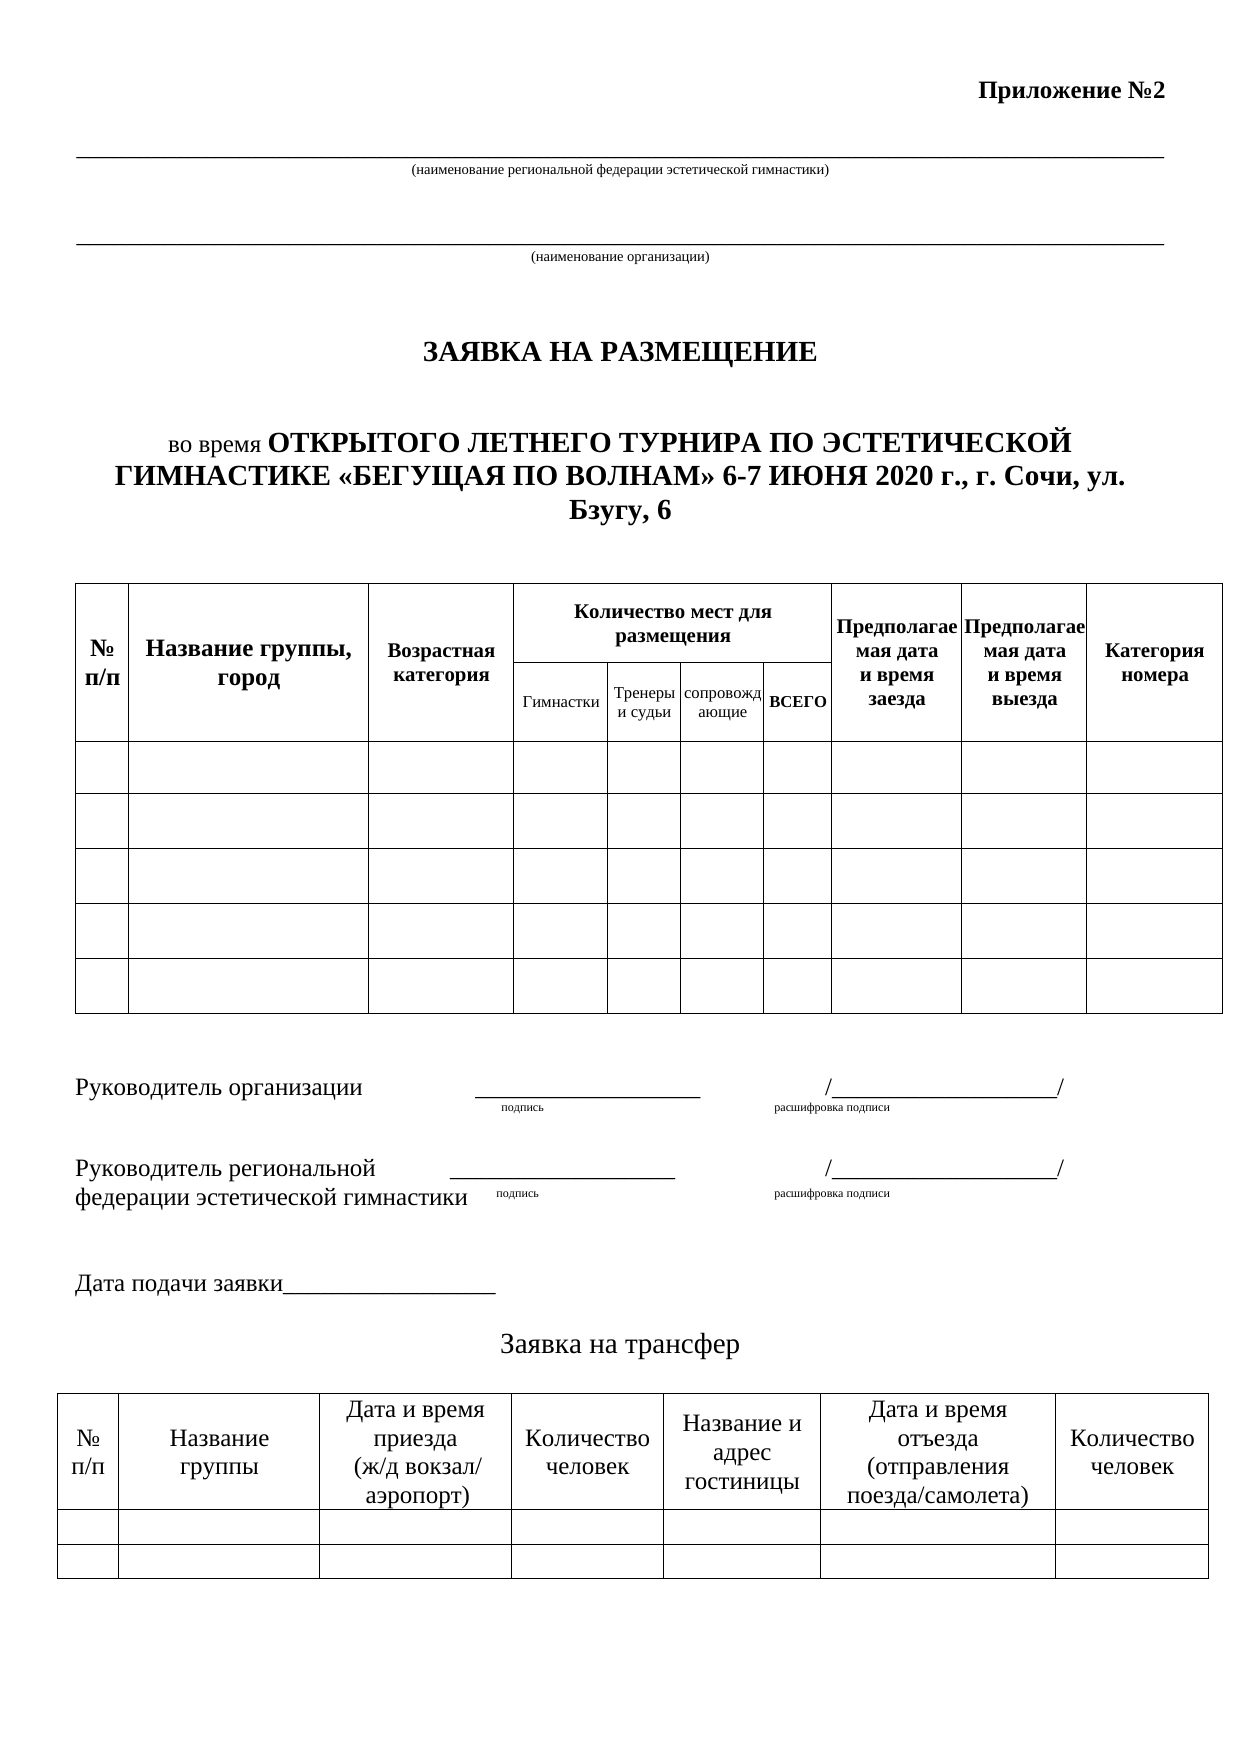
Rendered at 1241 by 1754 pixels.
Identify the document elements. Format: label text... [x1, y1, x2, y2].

table_header Название и адрес гостиницы [664, 1394, 820, 1509]
table_header № п/п [76, 584, 128, 741]
table_cell [129, 904, 368, 958]
table_cell [369, 849, 513, 903]
table_header № п/п [58, 1394, 118, 1509]
table_cell [1087, 794, 1222, 848]
table_cell [320, 1545, 511, 1578]
table_cell [608, 794, 680, 848]
table_cell [369, 904, 513, 958]
table_cell [514, 794, 607, 848]
text (наименование региональной федерации эстетической гимнастики) [75, 161, 1165, 190]
table_cell [664, 1510, 820, 1543]
table_cell [76, 794, 128, 848]
text подпись расшифровка подписи [75, 1101, 1165, 1124]
table_cell [832, 849, 961, 903]
table_cell [129, 849, 368, 903]
table_cell [512, 1510, 663, 1543]
table_cell [1087, 904, 1222, 958]
table_cell [681, 849, 763, 903]
table_cell [681, 959, 763, 1013]
table_cell [681, 794, 763, 848]
table_cell [608, 959, 680, 1013]
table_cell [832, 959, 961, 1013]
table_cell Тренеры и судьи [608, 663, 680, 741]
text Заявка на трансфер [75, 1326, 1165, 1359]
table_cell [58, 1545, 118, 1578]
table_cell [129, 959, 368, 1013]
table_cell [681, 742, 763, 793]
table_cell [514, 904, 607, 958]
text Руководитель региональной __________________ /__________________/ [75, 1153, 1165, 1182]
table_cell [832, 742, 961, 793]
text Дата подачи заявки_________________ [75, 1268, 1165, 1297]
table_header Название группы, город [129, 584, 368, 741]
table_cell [514, 742, 607, 793]
table_cell [119, 1545, 319, 1578]
table_header Название группы [119, 1394, 319, 1509]
table_header Количество человек [512, 1394, 663, 1509]
table_cell [320, 1510, 511, 1543]
table_cell [608, 849, 680, 903]
table_cell [1056, 1545, 1208, 1578]
table_cell [76, 904, 128, 958]
table_cell [962, 849, 1086, 903]
table_cell [369, 794, 513, 848]
text (наименование организации) [75, 247, 1165, 276]
table_cell [369, 959, 513, 1013]
table_cell [664, 1545, 820, 1578]
table_cell [129, 742, 368, 793]
table_cell [764, 794, 831, 848]
table_cell [608, 904, 680, 958]
table_cell [76, 959, 128, 1013]
text во время ОТКРЫТОГО ЛЕТНЕГО ТУРНИРА ПО ЭСТЕТИЧЕСКОЙ ГИМНАСТИКЕ «БЕГУЩАЯ ПО ВОЛНАМ» 6-7 ИЮНЯ 2020 г., г. Сочи, ул. Бзугу, 6 [75, 425, 1165, 525]
table_cell [1087, 742, 1222, 793]
table_cell [764, 904, 831, 958]
table_cell [821, 1510, 1055, 1543]
table_cell [962, 904, 1086, 958]
table_cell [832, 904, 961, 958]
table_cell [369, 742, 513, 793]
table_header Предполагаемая дата и время выезда [962, 584, 1086, 741]
table_cell [512, 1545, 663, 1578]
table_header Возрастная категория [369, 584, 513, 741]
table_cell [58, 1510, 118, 1543]
table_cell [832, 794, 961, 848]
table_header Дата и время отъезда (отправления поезда/самолета) [821, 1394, 1055, 1509]
table_cell [1087, 849, 1222, 903]
table_cell сопровождающие [681, 663, 763, 741]
table_cell [514, 849, 607, 903]
text ЗАЯВКА НА РАЗМЕЩЕНИЕ [75, 334, 1165, 367]
table_header Количество человек [1056, 1394, 1208, 1509]
table_cell [821, 1545, 1055, 1578]
table_cell [608, 742, 680, 793]
text _______________________________________________________________________________________ [75, 219, 1165, 247]
table_cell всего [764, 663, 831, 741]
table_cell [1087, 959, 1222, 1013]
table_cell [962, 959, 1086, 1013]
table_cell [681, 904, 763, 958]
table_cell [119, 1510, 319, 1543]
text Руководитель организации __________________ /__________________/ [75, 1072, 1165, 1101]
table_cell [1056, 1510, 1208, 1543]
table_cell [962, 794, 1086, 848]
table_header Категория номера [1087, 584, 1222, 741]
text _______________________________________________________________________________________ [75, 132, 1165, 161]
table_cell Гимнастки [514, 663, 607, 741]
table_header Предполагаемая дата и время заезда [832, 584, 961, 741]
table_cell [129, 794, 368, 848]
table_header Количество мест для размещения [514, 584, 831, 662]
table_cell [76, 742, 128, 793]
table_header Дата и время приезда (ж/д вокзал/ аэропорт) [320, 1394, 511, 1509]
table_cell [764, 959, 831, 1013]
text Приложение №2 [75, 75, 1165, 104]
table_cell [962, 742, 1086, 793]
text федерации эстетической гимнастики подпись расшифровка подписи [75, 1182, 1165, 1211]
table_cell [764, 742, 831, 793]
table_cell [76, 849, 128, 903]
table_cell [764, 849, 831, 903]
table_cell [514, 959, 607, 1013]
